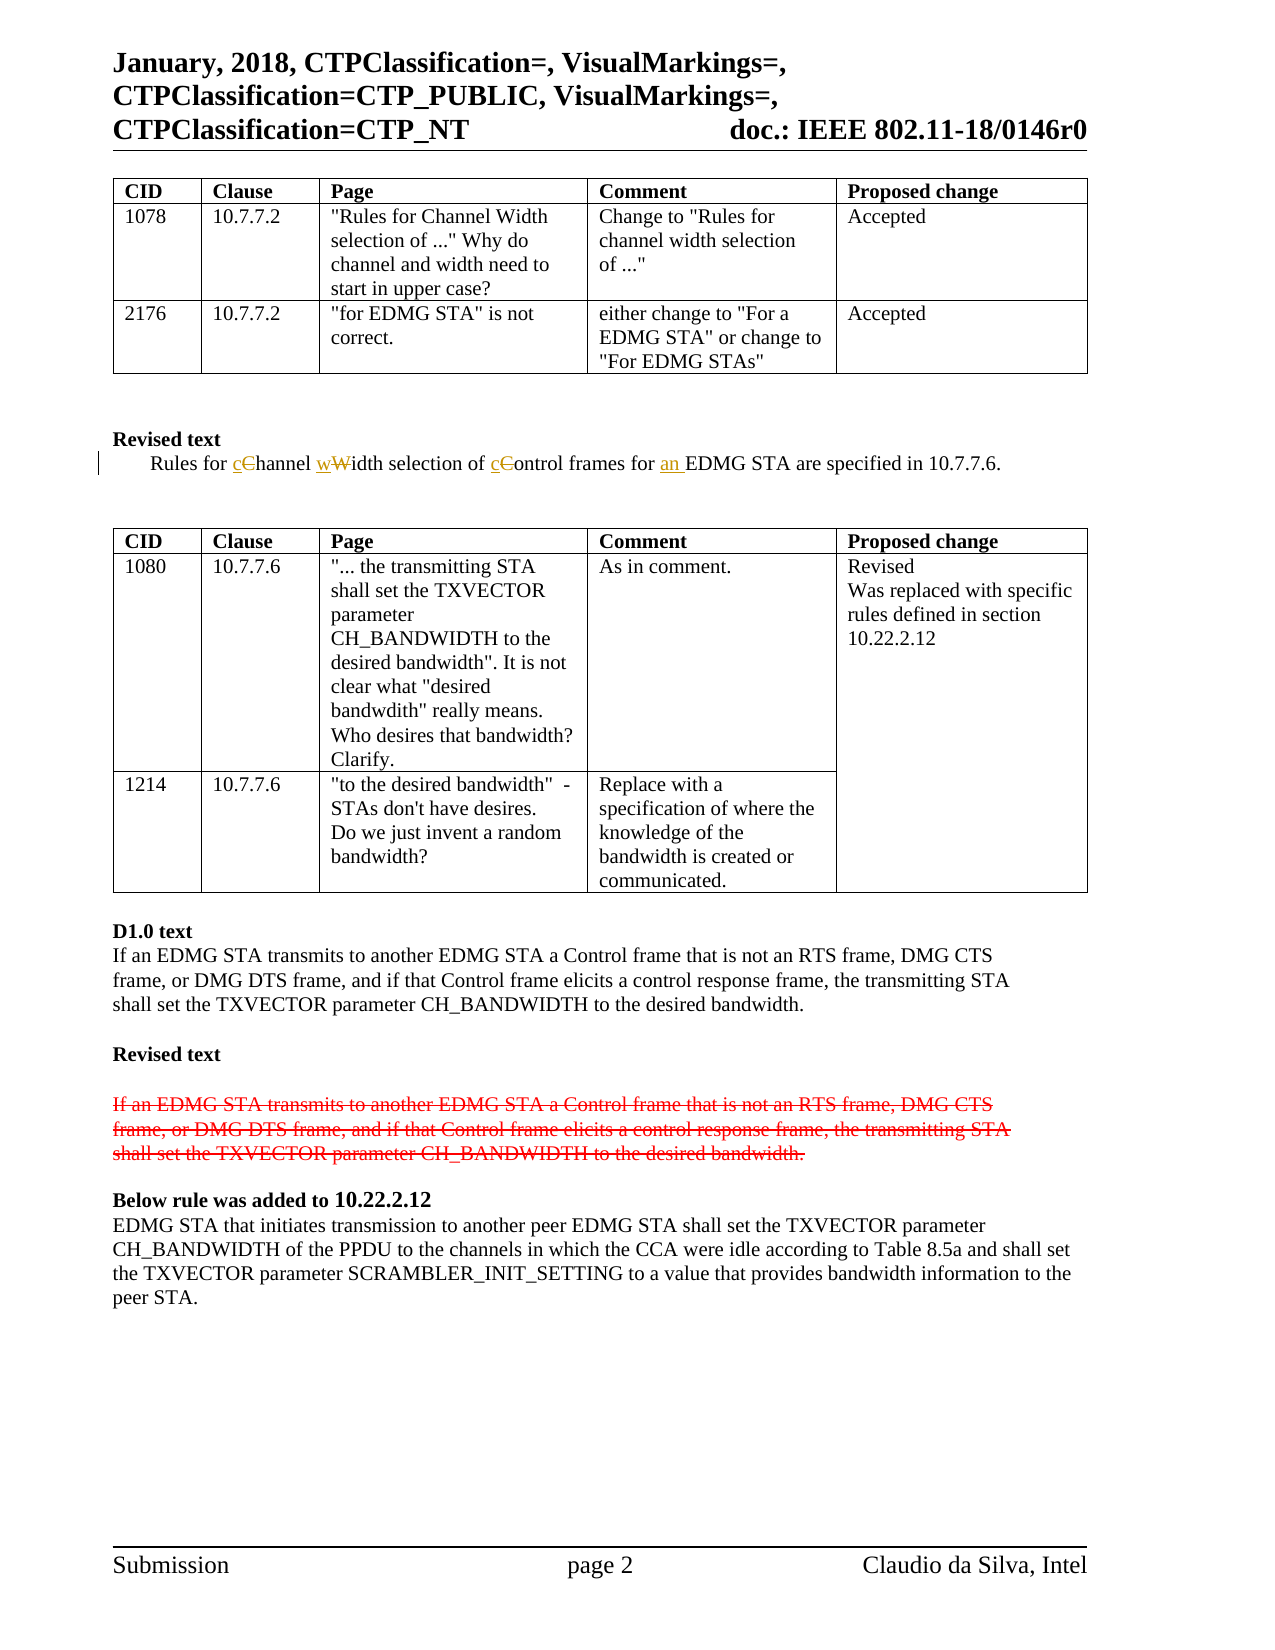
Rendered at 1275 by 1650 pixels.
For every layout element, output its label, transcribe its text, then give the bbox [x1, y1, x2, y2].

table_cell 1214 [114, 772, 201, 892]
text If an EDMG STA transmits to another EDMG STA a Control frame that is not an RTS frame, DMG CTS frame, or DMG DTS frame, and if that Control frame elicits a control response frame, the transmitting STA shall set the TXVECTOR parameter CH_BANDWIDTH to the desired bandwidth. [112, 943, 1087, 1016]
table_cell 1080 [114, 554, 201, 771]
table_cell 2176 [114, 301, 201, 373]
table_header CID [114, 529, 201, 553]
table_header Proposed change [837, 529, 1087, 553]
table_header Clause [202, 179, 319, 203]
table_header Proposed change [837, 179, 1087, 203]
table_cell 1078 [114, 204, 201, 300]
table_cell 10.7.7.2 [202, 301, 319, 373]
table_cell "Rules for Channel Width selection of ..." Why do channel and width need to start in upper case? [320, 204, 587, 300]
table_cell Change to "Rules for channel width selection of ..." [588, 204, 836, 300]
text Revised text [112, 427, 1087, 451]
table_header Page [320, 179, 587, 203]
text Below rule was added to 10.22.2.12 [112, 1186, 1087, 1212]
table_header Comment [588, 179, 836, 203]
text If an EDMG STA transmits to another EDMG STA a Control frame that is not an RTS frame, DMG CTS frame, or DMG DTS frame, and if that Control frame elicits a control response frame, the transmitting STA shall set the TXVECTOR parameter CH_BANDWIDTH to the desired bandwidth. [112, 1092, 1087, 1164]
text Revised text [112, 1042, 1087, 1066]
table_cell "for EDMG STA" is not correct. [320, 301, 587, 373]
table_cell 10.7.7.6 [202, 772, 319, 892]
table_cell Accepted [837, 301, 1087, 373]
table_cell Revised Was replaced with specific rules defined in section 10.22.2.12 [837, 554, 1087, 892]
table_header CID [114, 179, 201, 203]
table_header Comment [588, 529, 836, 553]
table_cell Replace with a specification of where the knowledge of the bandwidth is created or communicated. [588, 772, 836, 892]
table_header Clause [202, 529, 319, 553]
table_cell 10.7.7.6 [202, 554, 319, 771]
text EDMG STA that initiates transmission to another peer EDMG STA shall set the TXVECTOR parameter CH_BANDWIDTH of the PPDU to the channels in which the CCA were idle according to Table 8.5a and shall set the TXVECTOR parameter SCRAMBLER_INIT_SETTING to a value that provides bandwidth information to the peer STA. [112, 1212, 1076, 1309]
table_header Page [320, 529, 587, 553]
text Rules for hannel idth selection of ontrol frames for EDMG STA are specified in 10.7.7.6. [150, 451, 1087, 475]
table_cell "to the desired bandwidth" - STAs don't have desires. Do we just invent a random bandwidth? [320, 772, 587, 892]
table_cell "... the transmitting STA shall set the TXVECTOR parameter CH_BANDWIDTH to the desired bandwidth". It is not clear what "desired bandwdith" really means. Who desires that bandwidth? Clarify. [320, 554, 587, 771]
table_cell As in comment. [588, 554, 836, 771]
table_cell 10.7.7.2 [202, 204, 319, 300]
table_cell either change to "For a EDMG STA" or change to "For EDMG STAs" [588, 301, 836, 373]
text D1.0 text [112, 919, 1087, 943]
table_cell Accepted [837, 204, 1087, 300]
